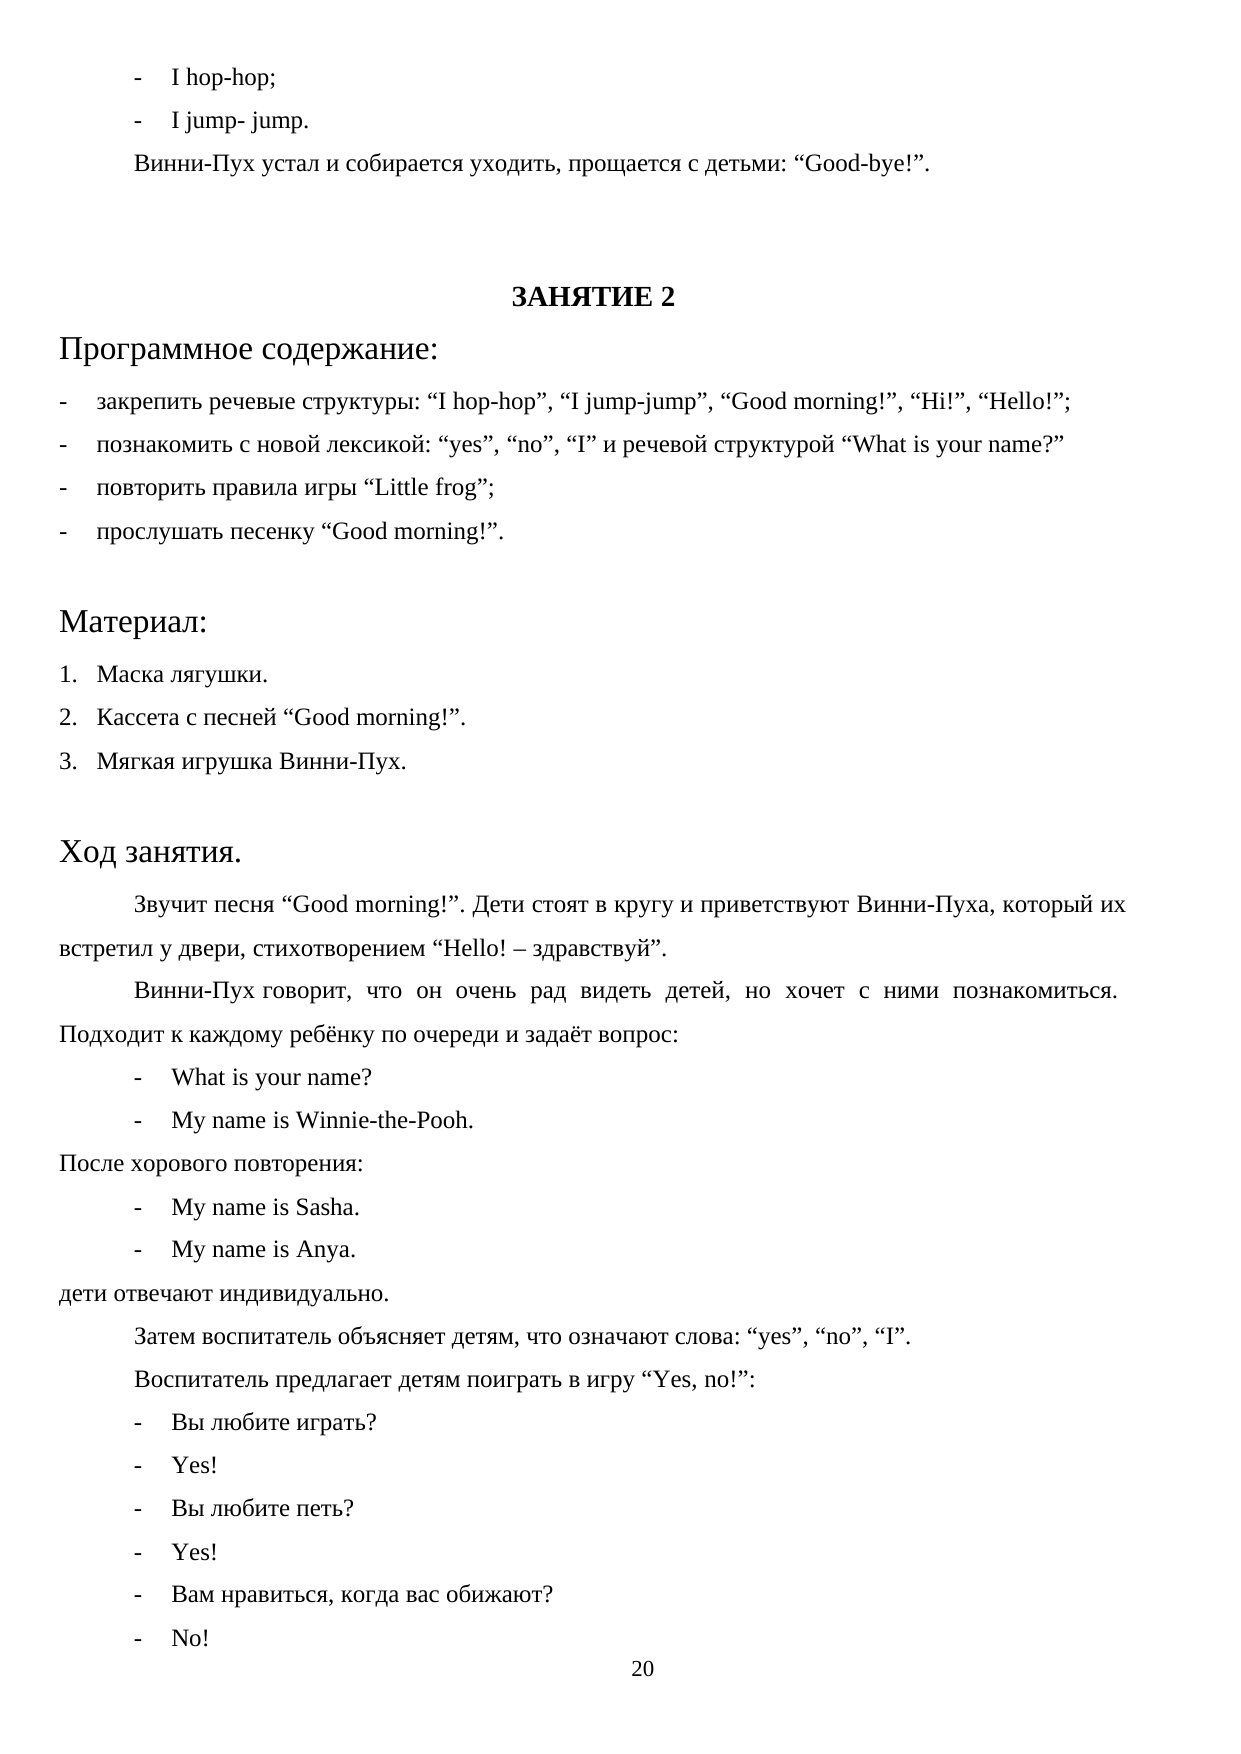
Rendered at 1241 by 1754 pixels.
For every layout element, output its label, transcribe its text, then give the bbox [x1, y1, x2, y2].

text ЗАНЯТИЕ 2 [511, 279, 1205, 312]
list повторить правила игры “Little frog”; [59, 472, 1205, 501]
text Подходит к каждому ребёнку по очереди и задаёт вопрос: [59, 1019, 1205, 1048]
list закрепить речевые структуры: “I hop-hop”, “I jump-jump”, “Good morning!”, “Hi!”, “Hello!”; [59, 386, 1205, 415]
list Вам нравиться, когда вас обижают? [133, 1579, 1205, 1608]
subtitle Программное содержание: [59, 328, 443, 367]
text Винни-Пух говорит, что он очень рад видеть детей, но хочет с ними познакомиться. [133, 976, 1205, 1004]
list I hop-hop; [133, 62, 1205, 91]
text После хорового повторения: [59, 1148, 1205, 1177]
list познакомить с новой лексикой: “yes”, “no”, “I” и речевой структурой “What is your name?” [59, 429, 1205, 458]
list My name is Anya. дети отвечают индивидуально. [59, 1234, 390, 1306]
list No! [133, 1623, 1205, 1651]
list прослушать песенку “Good morning!”. [59, 516, 1205, 544]
subtitle Ход занятия. [59, 832, 1205, 870]
list Yes! [133, 1450, 1205, 1479]
list Мягкая игрушка Винни-Пух. [59, 746, 1205, 775]
list I jump- jump. [133, 105, 1205, 134]
list Yes! [133, 1537, 1205, 1565]
list What is your name? [133, 1062, 1205, 1091]
text Звучит песня “Good morning!”. Дети стоят в кругу и приветствуют Винни-Пуха, который их встретил у двери, стихотворением “Hello! – здравствуй”. [59, 889, 1205, 961]
list Вы любите петь? [133, 1493, 1205, 1522]
list Вы любите играть? [133, 1407, 1205, 1436]
list Маска лягушки. [59, 659, 1205, 688]
subtitle Материал: [59, 602, 1205, 640]
text Затем воспитатель объясняет детям, что означают слова: “yes”, “no”, “I”. Воспитатель предлагает детям поиграть в игру “Yes, no!”: [134, 1321, 913, 1393]
list My name is Sasha. [133, 1192, 1205, 1220]
list Кассета с песней “Good morning!”. [59, 702, 1205, 731]
list My name is Winnie-the-Pooh. [133, 1105, 1205, 1134]
text Винни-Пух устал и собирается уходить, прощается с детьми: “Good-bye!”. [133, 148, 1205, 177]
